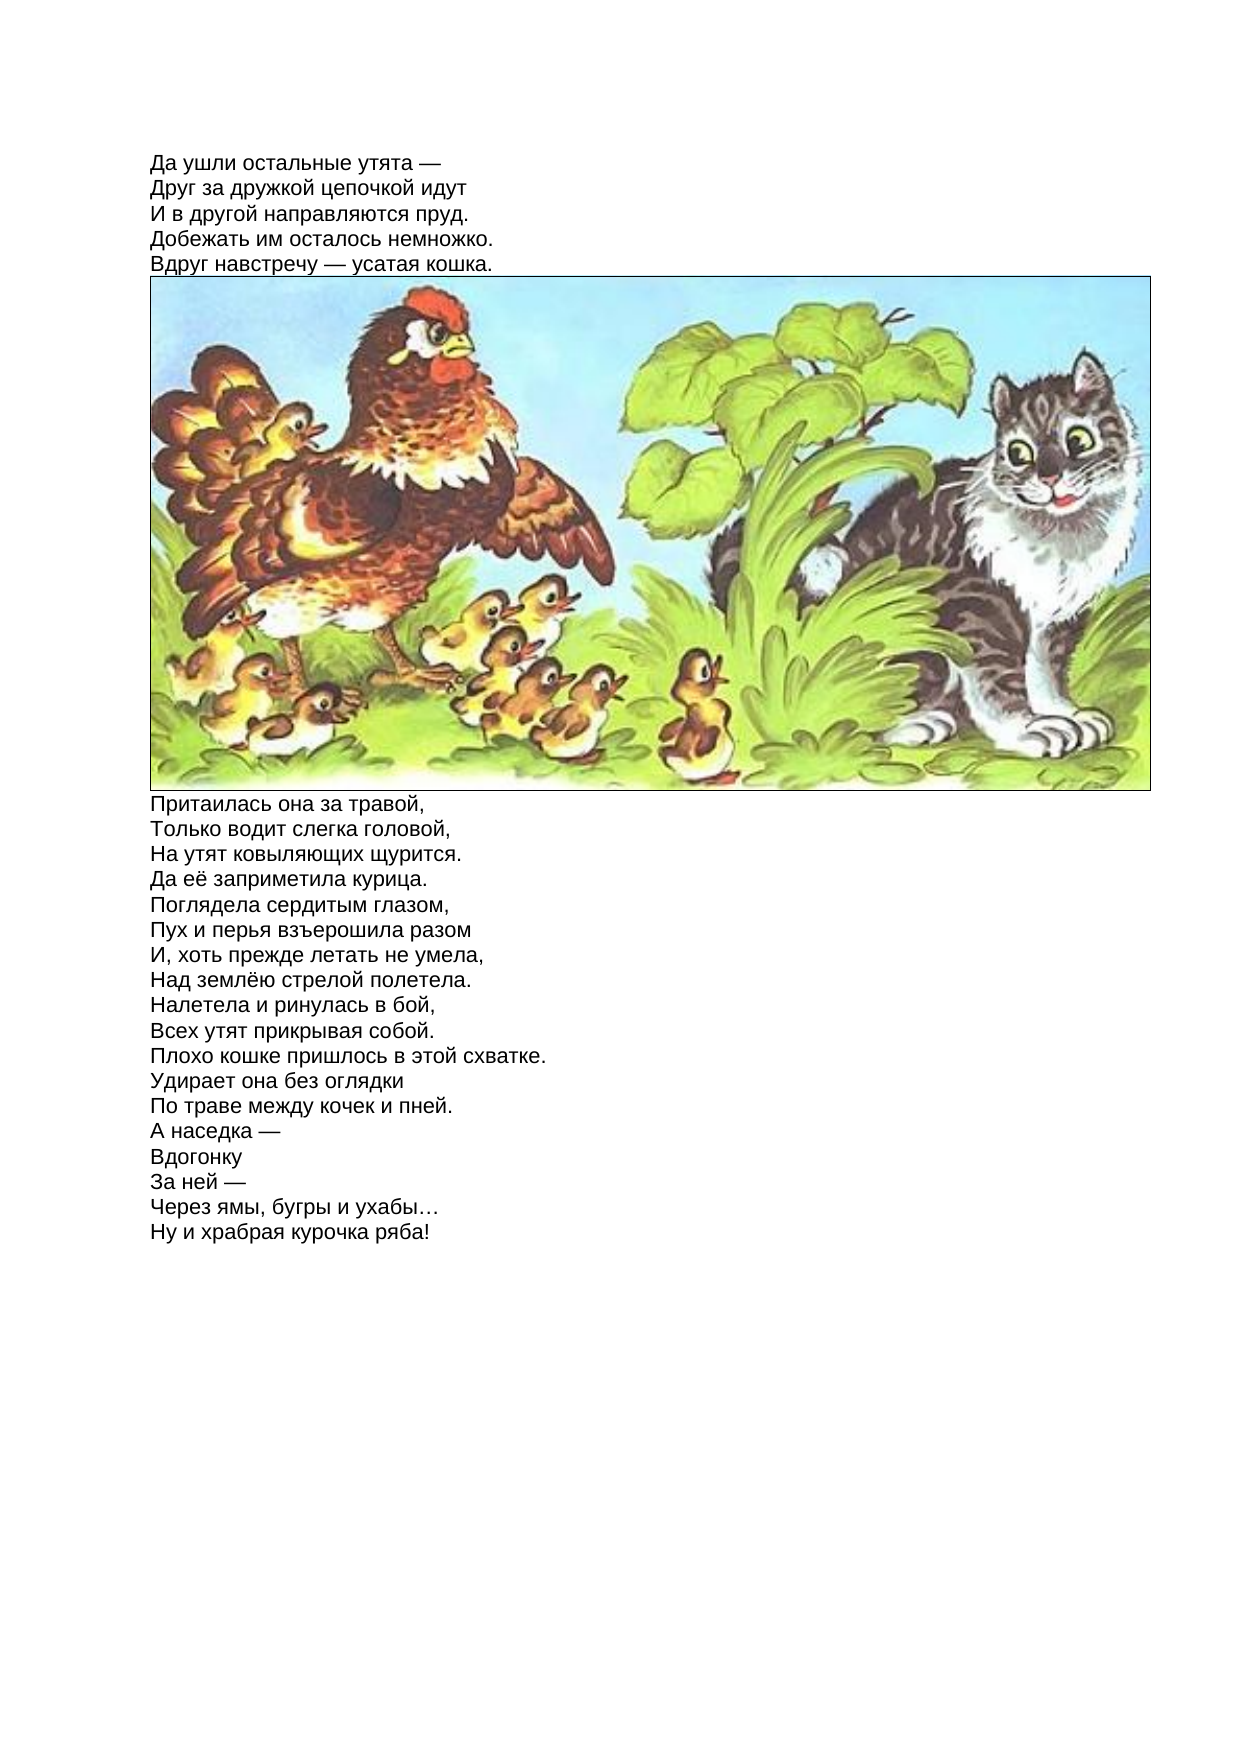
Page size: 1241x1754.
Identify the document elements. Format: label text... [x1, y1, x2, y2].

text Притаилась она за травой,Только водит слегка головой,На утят ковыляющих щурится.Да её заприметила курица.Поглядела сердитым глазом,Пух и перья взъерошила разомИ, хоть прежде летать не умела,Над землёю стрелой полетела.Налетела и ринулась в бой,Всех утят прикрывая собой.Плохо кошке пришлось в этой схватке.Удирает она без оглядкиПо траве между кочек и пней.А наседка —ВдогонкуЗа ней —Через ямы, бугры и ухабы…Ну и храбрая курочка ряба! [150, 791, 1090, 1244]
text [150, 150, 1090, 275]
picture [151, 277, 1150, 790]
